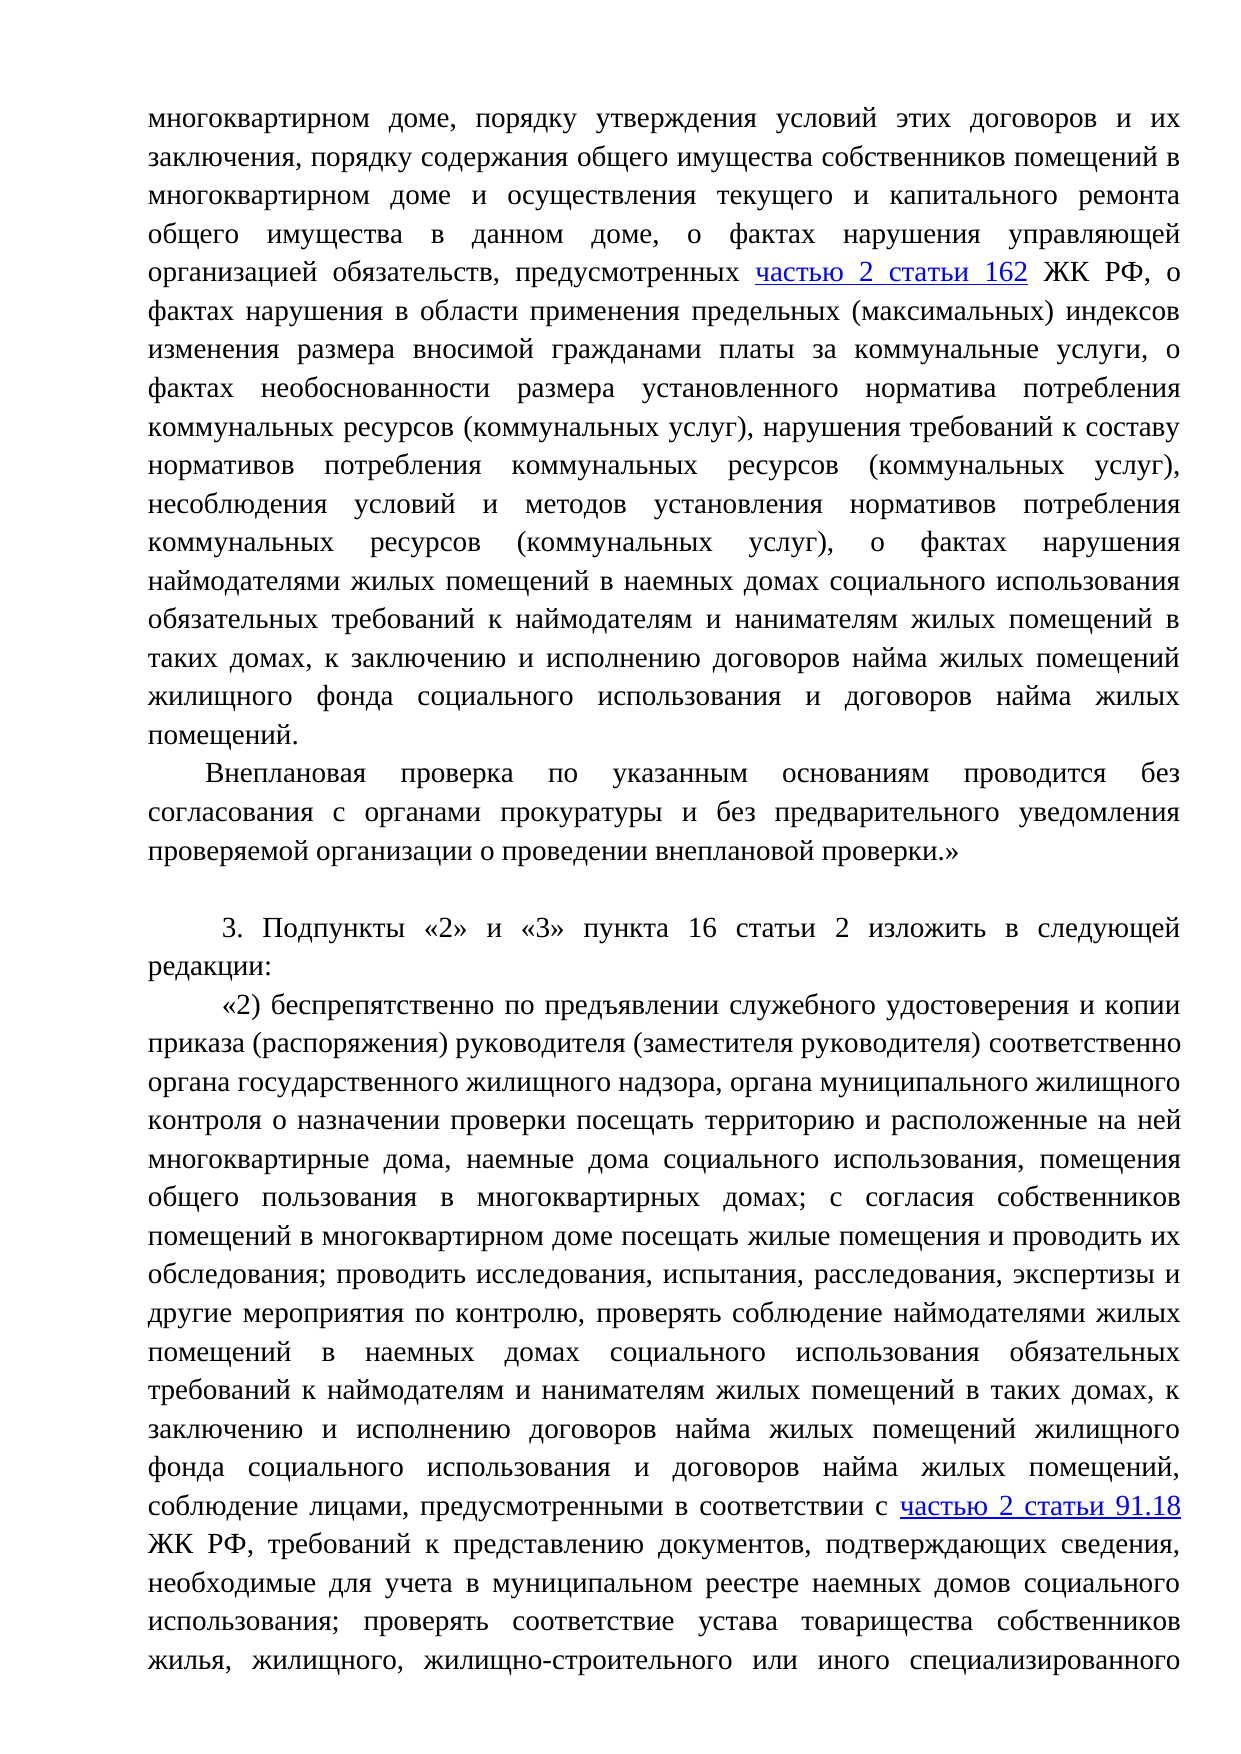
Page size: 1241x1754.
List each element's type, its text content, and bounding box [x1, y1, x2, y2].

text Внеплановая проверка по указанным основаниям проводится без согласования с органами прокуратуры и без предварительного уведомления проверяемой организации о проведении внеплановой проверки.» [148, 756, 1181, 866]
text 3. Подпункты «2» и «3» пункта 16 статьи 2 изложить в следующей редакции: [148, 910, 1181, 982]
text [148, 100, 1181, 751]
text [148, 987, 1181, 1676]
